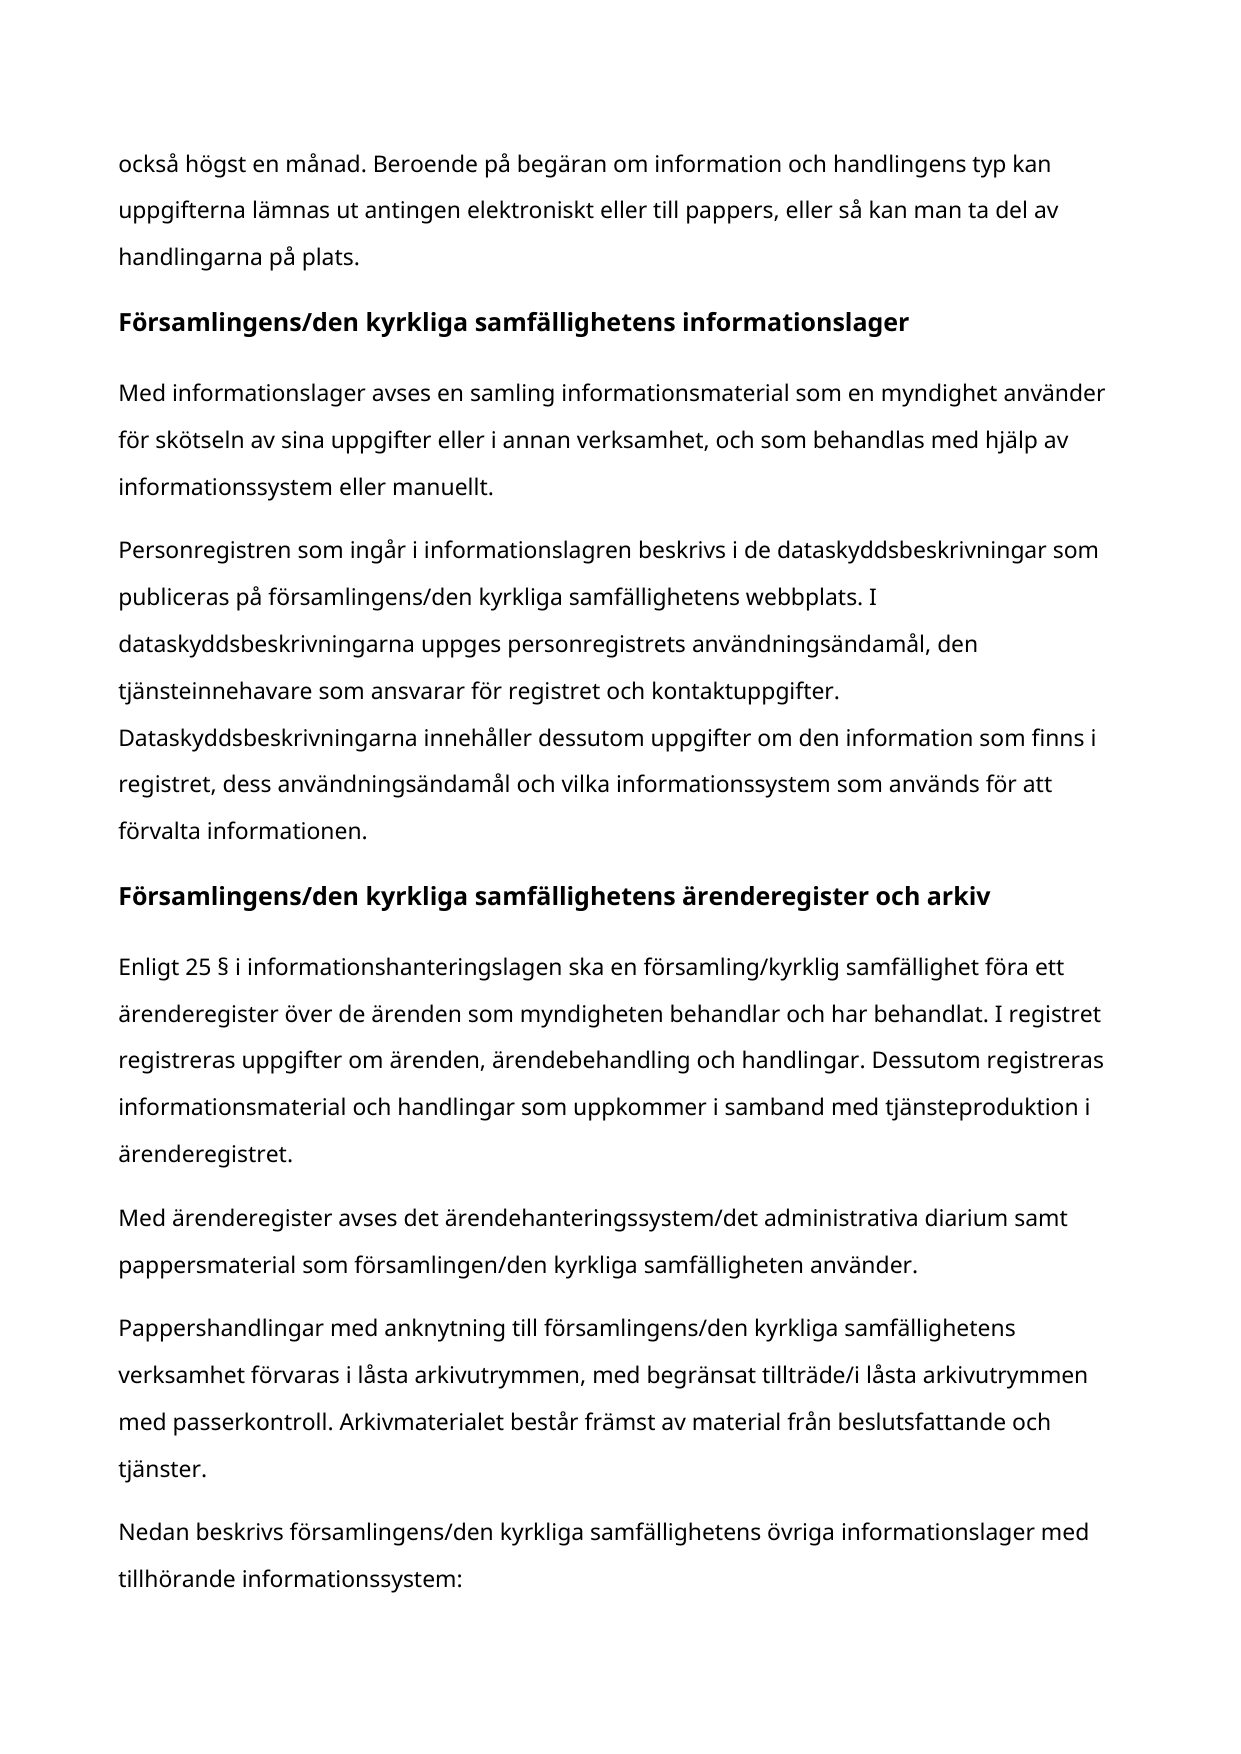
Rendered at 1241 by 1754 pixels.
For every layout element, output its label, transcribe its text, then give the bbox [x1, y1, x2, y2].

text Enligt 25 § i informationshanteringslagen ska en församling/kyrklig samfällighet föra ett ärenderegister över de ärenden som myndigheten behandlar och har behandlat. I registret registreras uppgifter om ärenden, ärendebehandling och handlingar. Dessutom registreras informationsmaterial och handlingar som uppkommer i samband med tjänsteproduktion i ärenderegistret. [118, 951, 1122, 1169]
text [118, 148, 1122, 273]
text Personregistren som ingår i informationslagren beskrivs i de dataskyddsbeskrivningar som publiceras på församlingens/den kyrkliga samfällighetens webbplats. I dataskyddsbeskrivningarna uppges personregistrets användningsändamål, den tjänsteinnehavare som ansvarar för registret och kontaktuppgifter. Dataskyddsbeskrivningarna innehåller dessutom uppgifter om den information som finns i registret, dess användningsändamål och vilka informationssystem som används för att förvalta informationen. [118, 534, 1122, 847]
text Nedan beskrivs församlingens/den kyrkliga samfällighetens övriga informationslager med tillhörande informationssystem: [118, 1516, 1122, 1594]
text Med ärenderegister avses det ärendehanteringssystem/det administrativa diarium samt pappersmaterial som församlingen/den kyrkliga samfälligheten använder. [118, 1202, 1122, 1280]
text Med informationslager avses en samling informationsmaterial som en myndighet använder för skötseln av sina uppgifter eller i annan verksamhet, och som behandlas med hjälp av informationssystem eller manuellt. [118, 377, 1122, 502]
text Pappershandlingar med anknytning till församlingens/den kyrkliga samfällighetens verksamhet förvaras i låsta arkivutrymmen, med begränsat tillträde/i låsta arkivutrymmen med passerkontroll. Arkivmaterialet består främst av material från beslutsfattande och tjänster. [118, 1312, 1122, 1484]
subtitle Församlingens/den kyrkliga samfällighetens ärenderegister och arkiv [118, 879, 1122, 913]
subtitle Församlingens/den kyrkliga samfällighetens informationslager [118, 305, 1122, 339]
